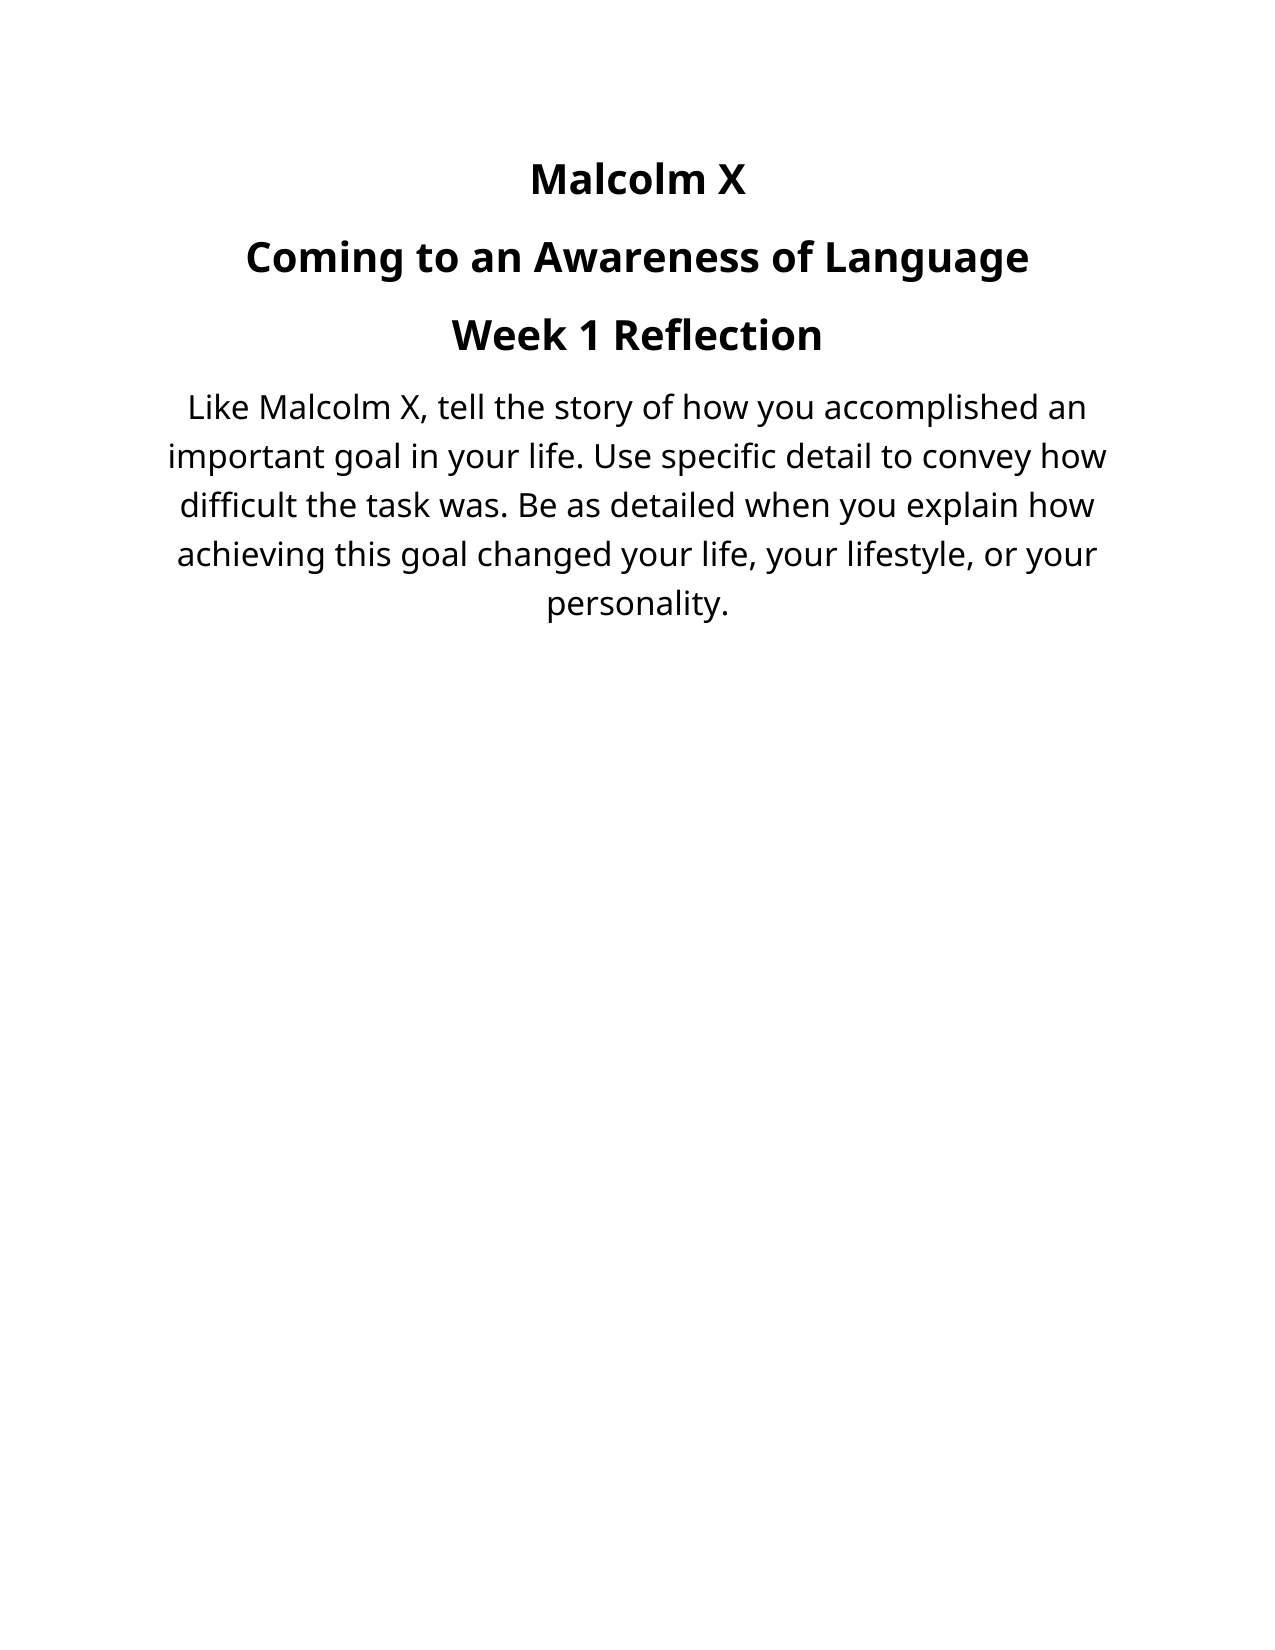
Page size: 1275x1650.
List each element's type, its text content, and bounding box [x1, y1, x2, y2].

text Like Malcolm X, tell the story of how you accomplished an important goal in your life. Use specific detail to convey how difficult the task was. Be as detailed when you explain how achieving this goal changed your life, your lifestyle, or your personality. [150, 384, 1125, 625]
text Week 1 Reflection [150, 306, 1125, 363]
text Malcolm X [150, 150, 1125, 207]
text Coming to an Awareness of Language [150, 228, 1125, 285]
